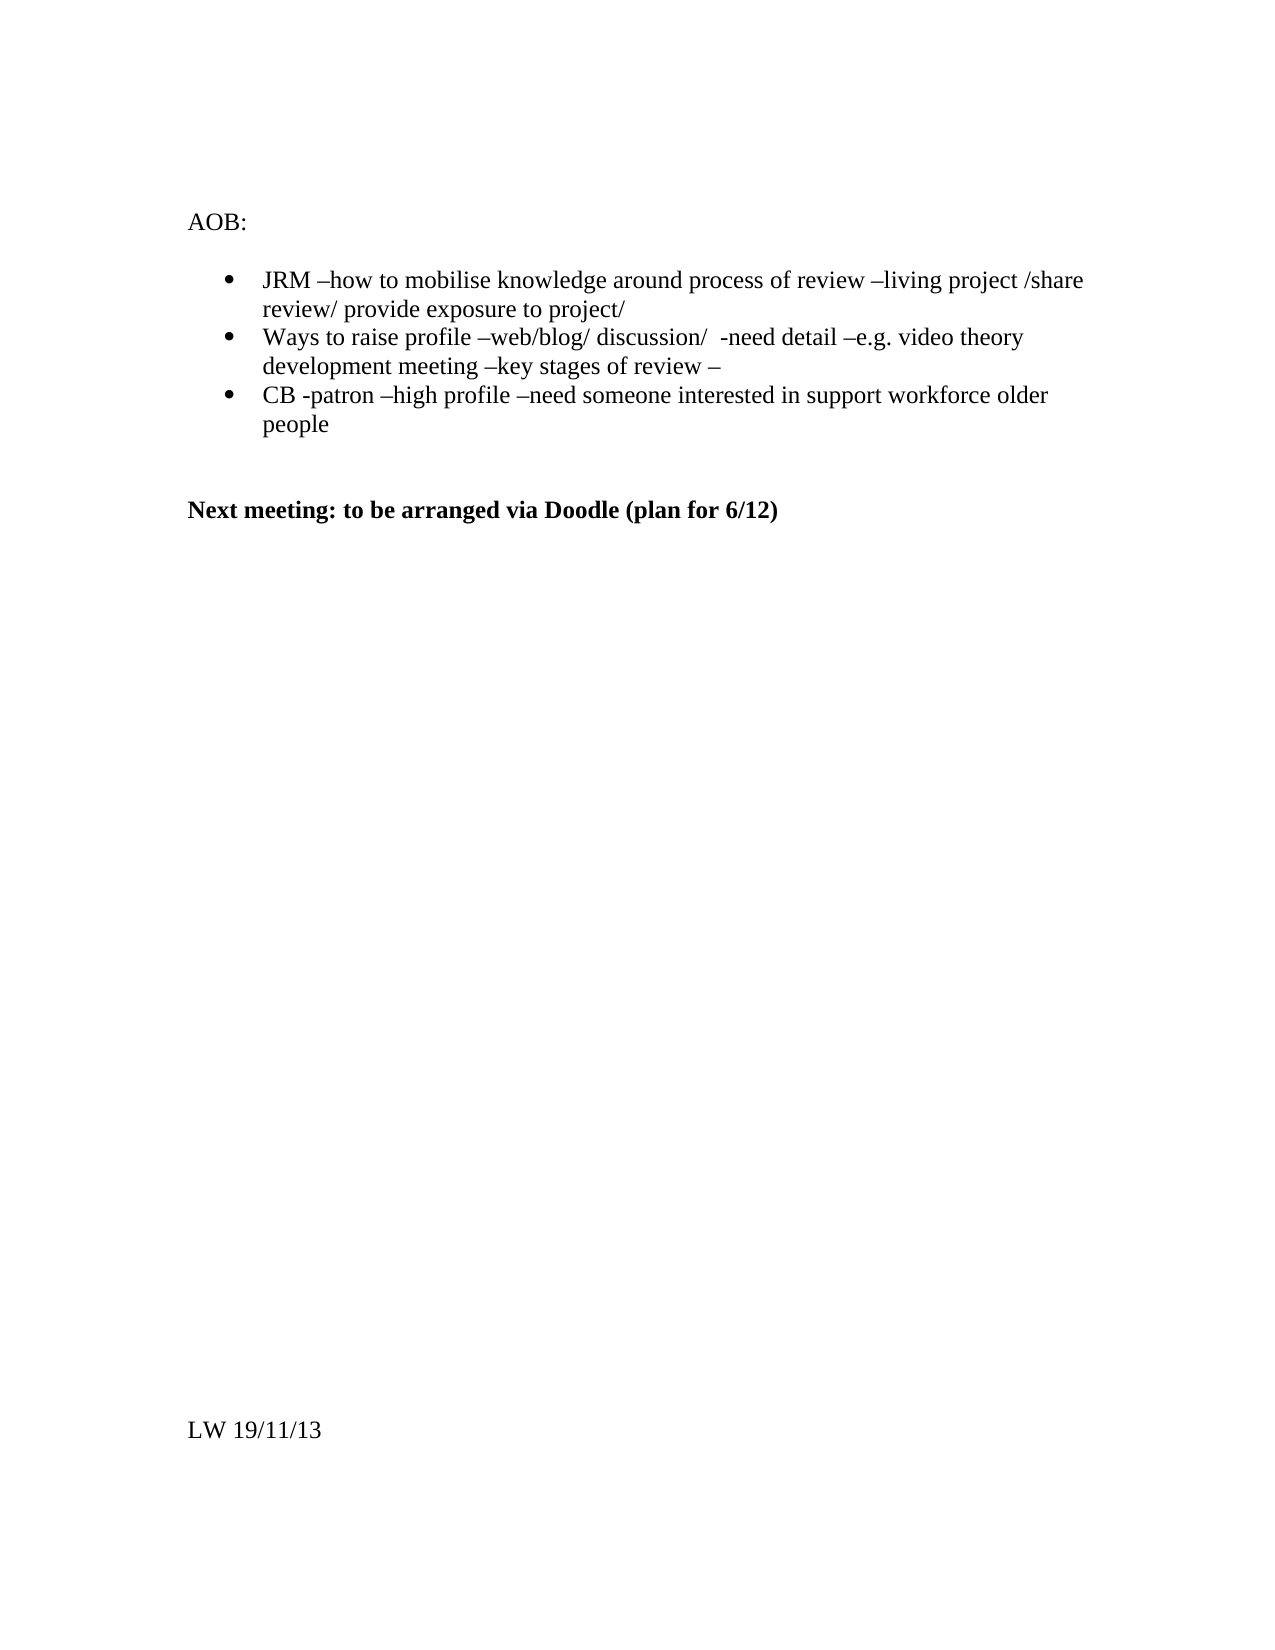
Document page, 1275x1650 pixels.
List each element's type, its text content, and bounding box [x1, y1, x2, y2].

list Ways to raise profile –web/blog/ discussion/ -need detail –e.g. video theory development meeting –key stages of review – [225, 322, 1087, 380]
text AOB: [187, 207, 1087, 236]
list JRM –how to mobilise knowledge around process of review –living project /share review/ provide exposure to project/ [225, 265, 1087, 322]
text Next meeting: to be arranged via Doodle (plan for 6/12) [187, 495, 1087, 524]
text LW 19/11/13 [187, 1415, 1087, 1444]
list CB -patron –high profile –need someone interested in support workforce older people [225, 380, 1087, 437]
